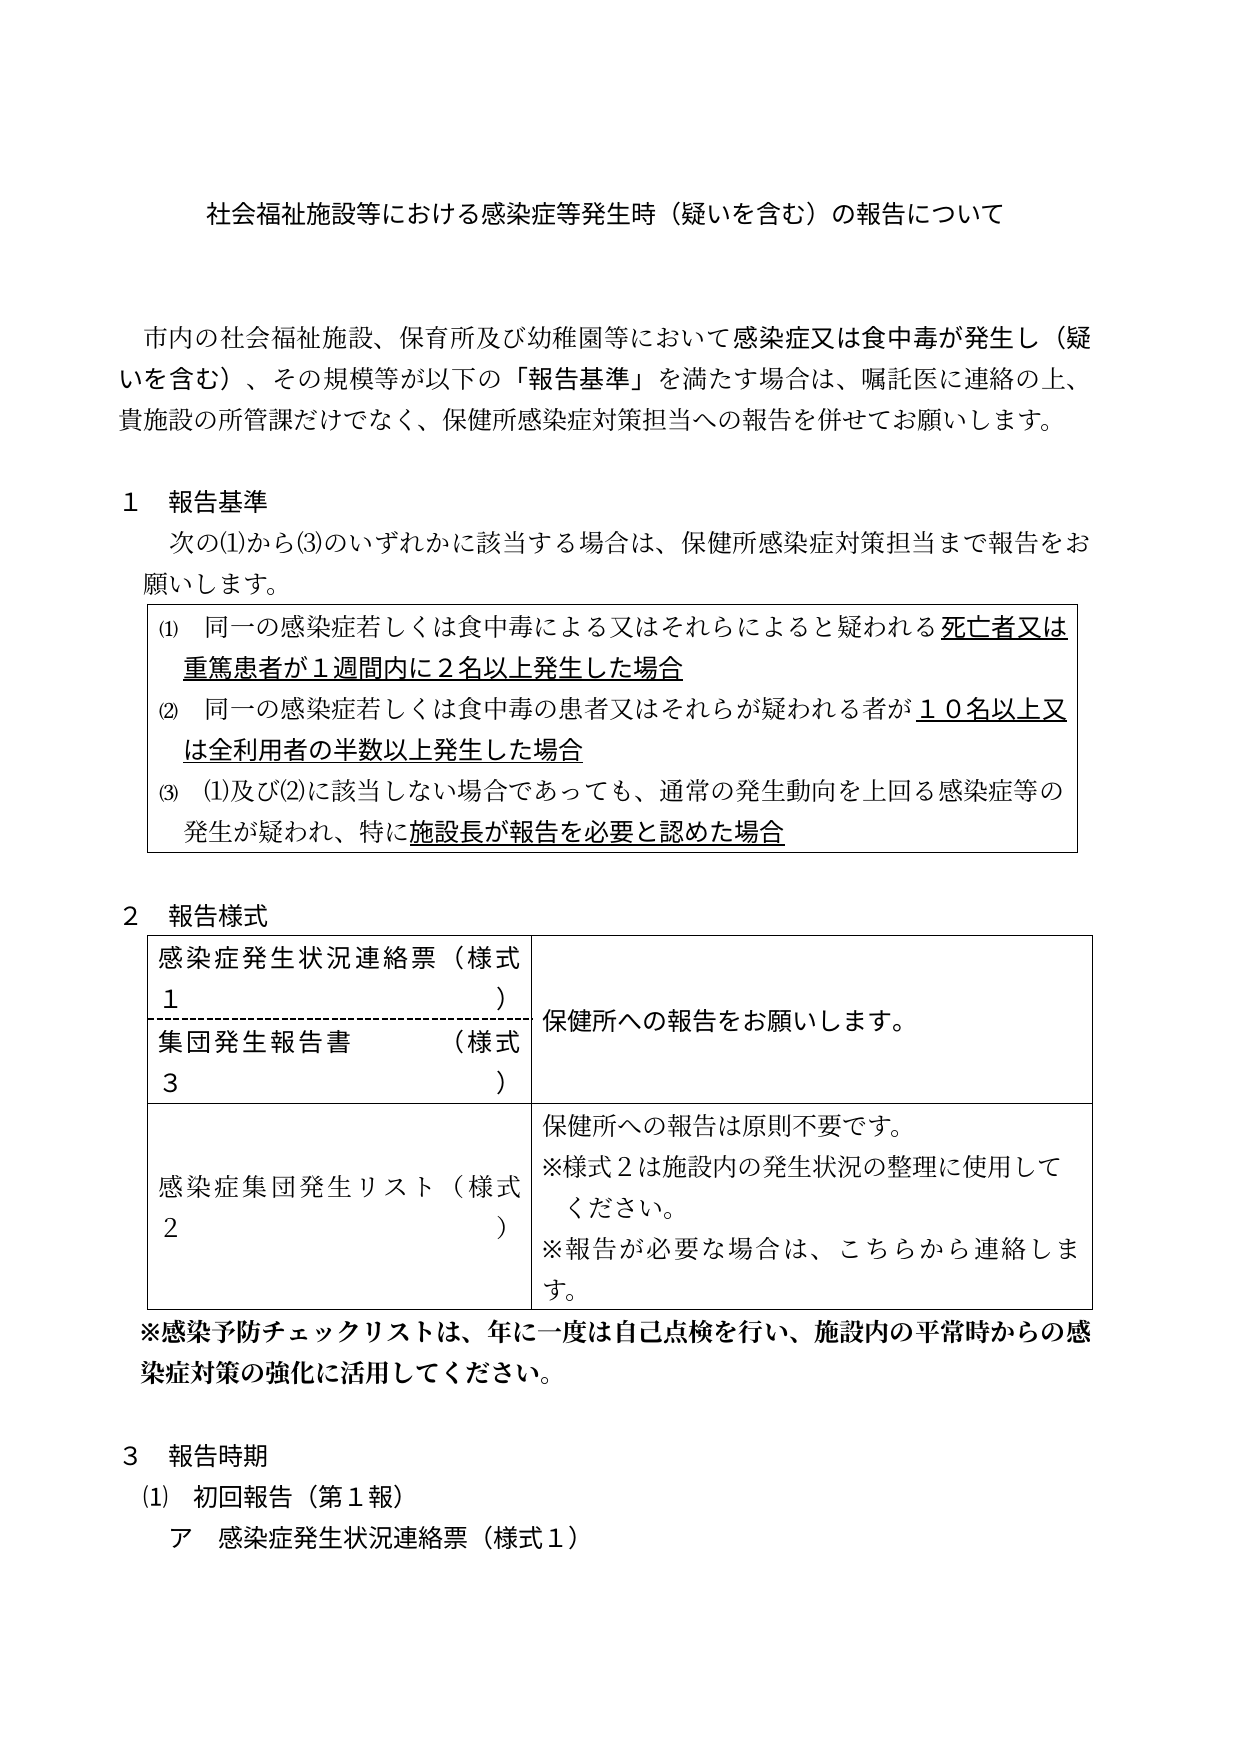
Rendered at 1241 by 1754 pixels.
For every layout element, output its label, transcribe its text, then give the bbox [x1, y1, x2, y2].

text １ 報告基準 [118, 480, 1092, 521]
text 社会福祉施設等における感染症等発生時（疑いを含む）の報告について [118, 192, 1092, 233]
text ２ 報告様式 [118, 894, 1092, 935]
table_header 保健所への報告をお願いします。 [532, 936, 1092, 1103]
text ※感染予防チェックリストは、年に一度は自己点検を行い、施設内の平常時からの感染症対策の強化に活用してください。 [140, 1310, 1092, 1393]
text 市内の社会福祉施設、保育所及び幼稚園等において感染症又は食中毒が発生し（疑いを含む）、その規模等が以下の「報告基準」を満たす場合は、嘱託医に連絡の上、貴施設の所管課だけでなく、保健所感染症対策担当への報告を併せてお願いします。 [118, 316, 1092, 439]
table_header 感染症発生状況連絡票（様式１） [148, 936, 531, 1018]
table_cell 保健所への報告は原則不要です。 ※様式２は施設内の発生状況の整理に使用して ください。 ※報告が必要な場合は、こちらから連絡します。 [532, 1104, 1092, 1309]
table_cell 集団発生報告書 （様式３） [148, 1018, 531, 1103]
text ア 感染症発生状況連絡票（様式１） [118, 1516, 1092, 1557]
text ３ 報告時期 [118, 1434, 1092, 1475]
text ⑴ 初回報告（第１報） [118, 1475, 1092, 1516]
text 次の⑴から⑶のいずれかに該当する場合は、保健所感染症対策担当まで報告をお願いします。 [118, 521, 1092, 604]
table_cell 感染症集団発生リスト（様式２） [148, 1104, 531, 1309]
table_header ⑴ 同一の感染症若しくは食中毒による又はそれらによると疑われる死亡者又は重篤患者が１週間内に２名以上発生した場合 ⑵ 同一の感染症若しくは食中毒の患者又はそれらが疑われる者が１０名以上又は全利用者の半数以上発生した場合 ⑶ ⑴及び⑵に該当しない場合であっても、通常の発生動向を上回る感染症等の発生が疑われ、特に施設長が報告を必要と認めた場合 [148, 605, 1077, 852]
